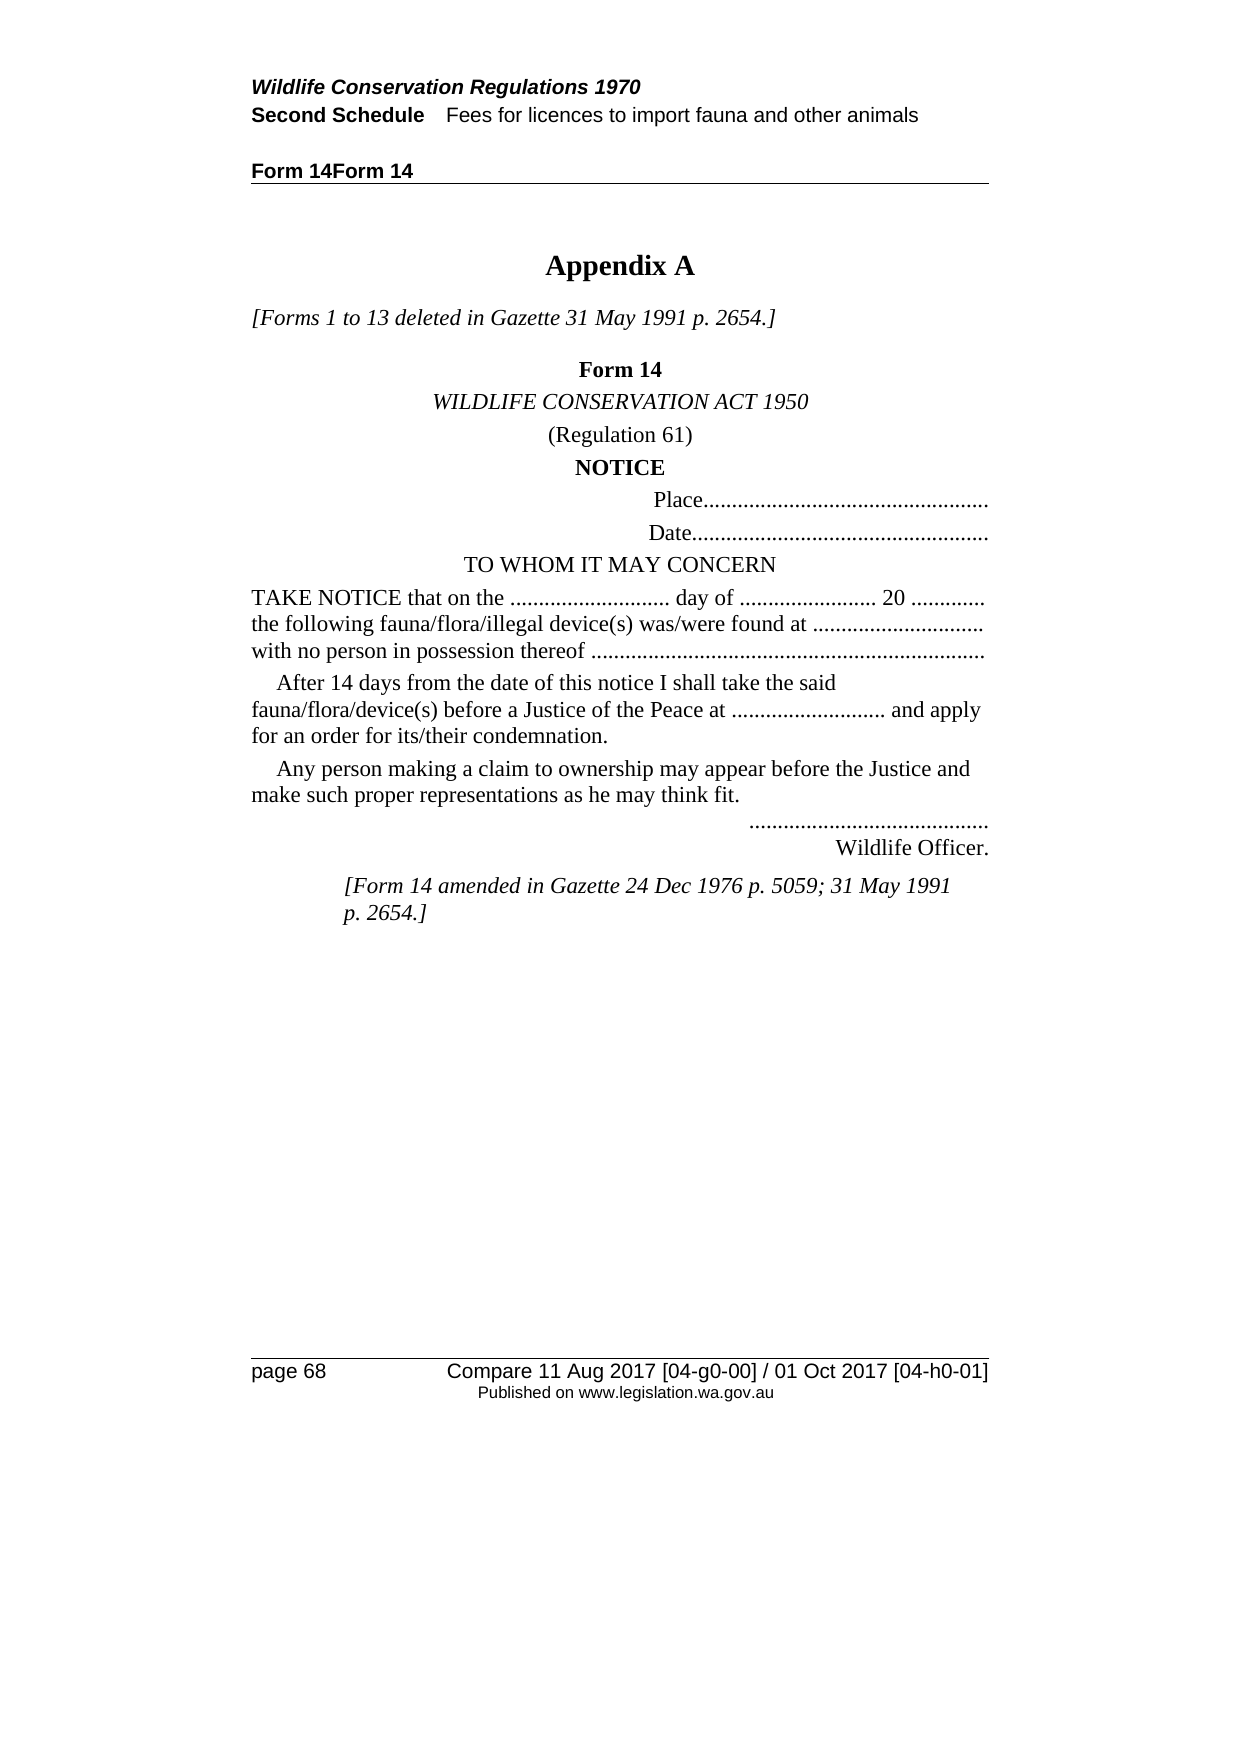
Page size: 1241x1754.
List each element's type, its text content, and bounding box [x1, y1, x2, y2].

text NOTICE [251, 454, 989, 480]
text Date.................................................... [251, 519, 989, 545]
text Wildlife Officer. [251, 834, 989, 860]
text WILDLIFE CONSERVATION ACT 1950 [251, 388, 989, 415]
text TO WHOM IT MAY CONCERN [251, 551, 989, 578]
text .......................................... [251, 807, 989, 834]
text Form 14 [251, 356, 989, 382]
text (Regulation 61) [251, 421, 989, 447]
text TAKE NOTICE that on the ............................ day of ........................ 20 ............. the following fauna/flora/illegal device(s) was/were found at .............................. with no person in possession thereof ..................................................................... [251, 584, 989, 663]
text [Forms 1 to 13 deleted in Gazette 31 May 1991 p. 2654.] [251, 304, 989, 331]
subtitle Appendix A [251, 248, 989, 282]
text Any person making a claim to ownership may appear before the Justice and make such proper representations as he may think fit. [251, 755, 989, 807]
text Place.................................................. [251, 486, 989, 513]
text After 14 days from the date of this notice I shall take the said fauna/flora/device(s) before a Justice of the Peace at ........................... and apply for an order for its/their condemnation. [251, 669, 989, 748]
text [Form 14 amended in Gazette 24 Dec 1976 p. 5059; 31 May 1991 p. 2654.] [251, 873, 989, 925]
